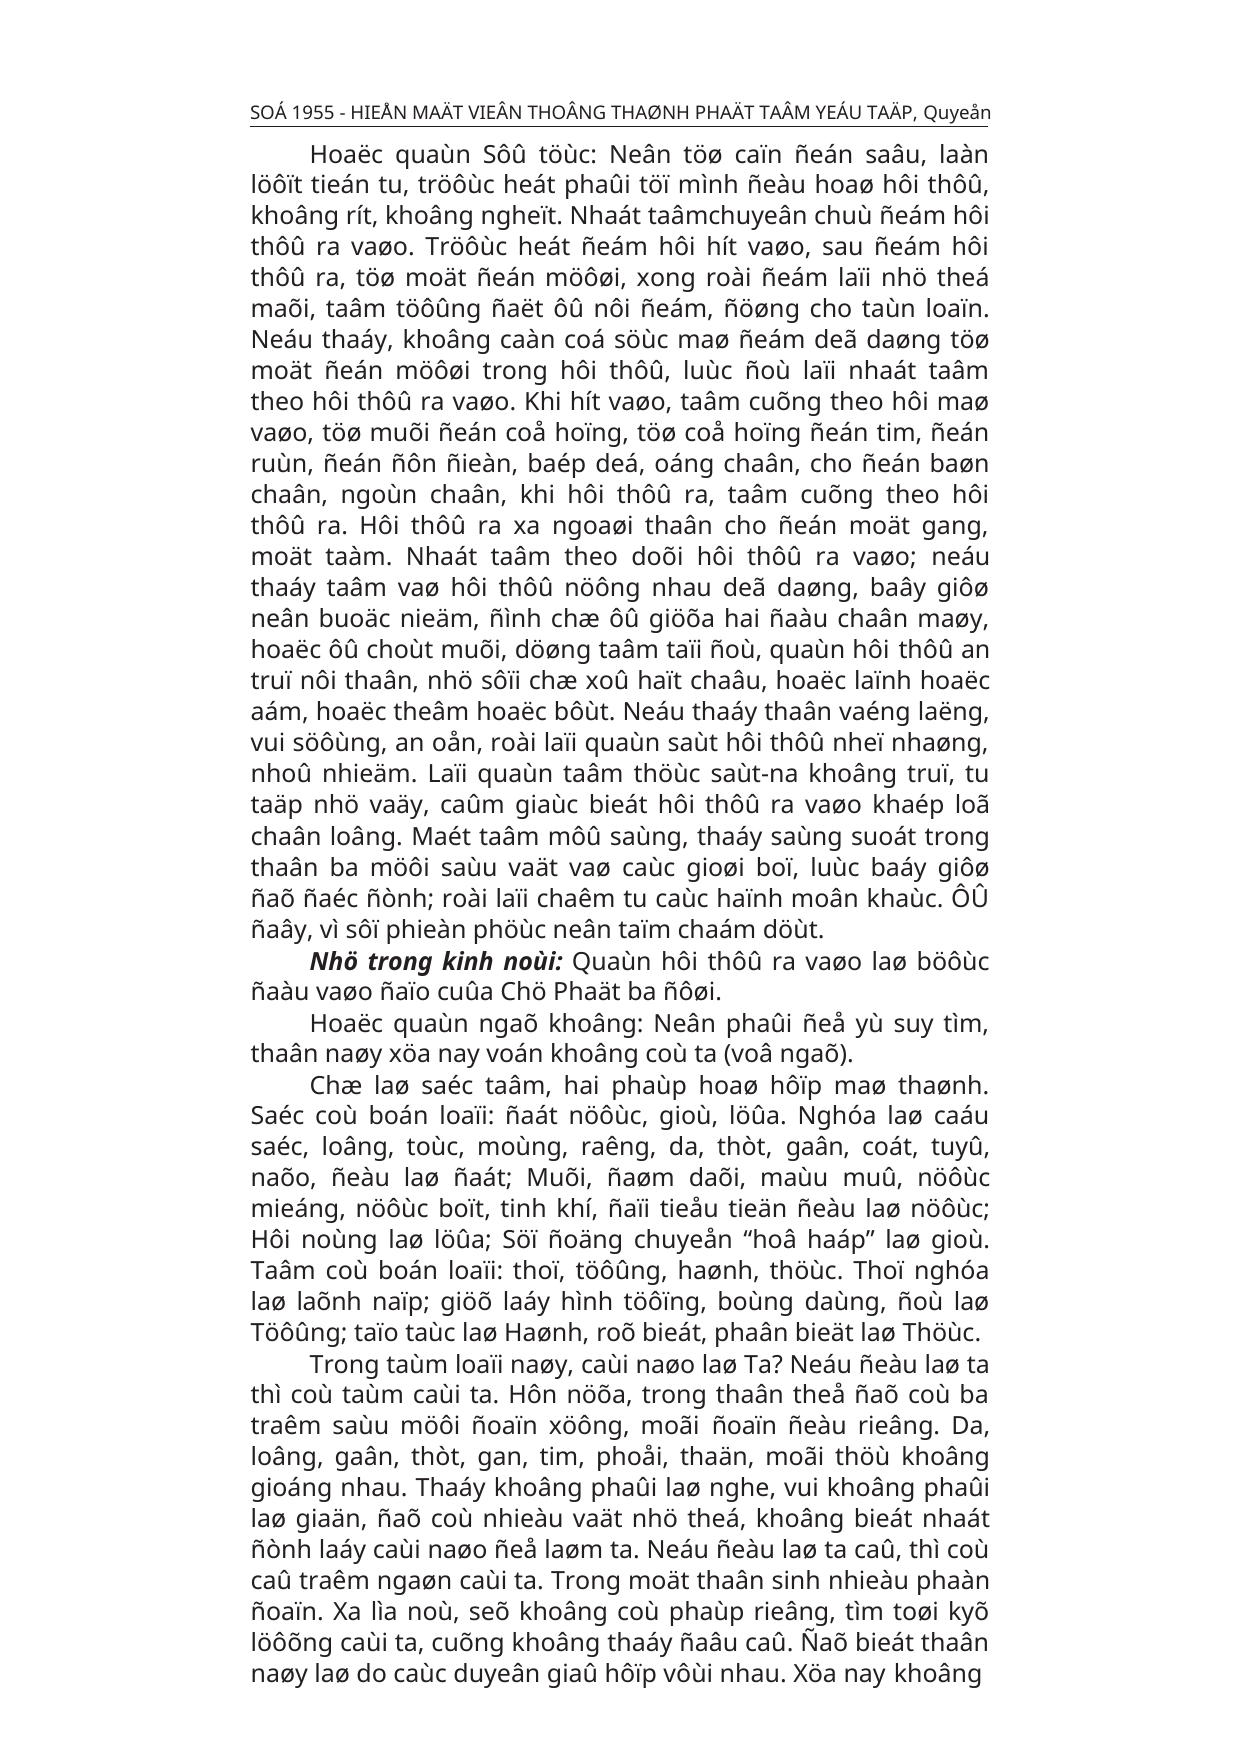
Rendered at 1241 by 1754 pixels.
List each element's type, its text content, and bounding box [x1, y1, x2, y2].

text Hoaëc quaùn Sôû töùc: Neân töø caïn ñeán saâu, laàn löôït tieán tu, tröôùc heát phaûi töï mình ñeàu hoaø hôi thôû, khoâng rít, khoâng ngheït. Nhaát taâmchuyeân chuù ñeám hôi thôû ra vaøo. Tröôùc heát ñeám hôi hít vaøo, sau ñeám hôi thôû ra, töø moät ñeán möôøi, xong roài ñeám laïi nhö theá maõi, taâm töôûng ñaët ôû nôi ñeám, ñöøng cho taùn loaïn. Neáu thaáy, khoâng caàn coá söùc maø ñeám deã daøng töø moät ñeán möôøi trong hôi thôû, luùc ñoù laïi nhaát taâm theo hôi thôû ra vaøo. Khi hít vaøo, taâm cuõng theo hôi maø vaøo, töø muõi ñeán coå hoïng, töø coå hoïng ñeán tim, ñeán ruùn, ñeán ñôn ñieàn, baép deá, oáng chaân, cho ñeán baøn chaân, ngoùn chaân, khi hôi thôû ra, taâm cuõng theo hôi thôû ra. Hôi thôû ra xa ngoaøi thaân cho ñeán moät gang, moät taàm. Nhaát taâm theo doõi hôi thôû ra vaøo; neáu thaáy taâm vaø hôi thôû nöông nhau deã daøng, baây giôø neân buoäc nieäm, ñình chæ ôû giöõa hai ñaàu chaân maøy, hoaëc ôû choùt muõi, döøng taâm taïi ñoù, quaùn hôi thôû an truï nôi thaân, nhö sôïi chæ xoû haït chaâu, hoaëc laïnh hoaëc aám, hoaëc theâm hoaëc bôùt. Neáu thaáy thaân vaéng laëng, vui söôùng, an oån, roài laïi quaùn saùt hôi thôû nheï nhaøng, nhoû nhieäm. Laïi quaùn taâm thöùc saùt-na khoâng truï, tu taäp nhö vaäy, caûm giaùc bieát hôi thôû ra vaøo khaép loã chaân loâng. Maét taâm môû saùng, thaáy saùng suoát trong thaân ba möôi saùu vaät vaø caùc gioøi boï, luùc baáy giôø ñaõ ñaéc ñònh; roài laïi chaêm tu caùc haïnh moân khaùc. ÔÛ ñaây, vì sôï phieàn phöùc neân taïm chaám döùt. [250, 138, 990, 945]
text Nhö trong kinh noùi: Quaùn hôi thôû ra vaøo laø böôùc ñaàu vaøo ñaïo cuûa Chö Phaät ba ñôøi. [250, 945, 990, 1007]
text Chæ laø saéc taâm, hai phaùp hoaø hôïp maø thaønh. Saéc coù boán loaïi: ñaát nöôùc, gioù, löûa. Nghóa laø caáu saéc, loâng, toùc, moùng, raêng, da, thòt, gaân, coát, tuyû, naõo, ñeàu laø ñaát; Muõi, ñaøm daõi, maùu muû, nöôùc mieáng, nöôùc boït, tinh khí, ñaïi tieåu tieän ñeàu laø nöôùc; Hôi noùng laø löûa; Söï ñoäng chuyeån “hoâ haáp” laø gioù. Taâm coù boán loaïi: thoï, töôûng, haønh, thöùc. Thoï nghóa laø laõnh naïp; giöõ laáy hình töôïng, boùng daùng, ñoù laø Töôûng; taïo taùc laø Haønh, roõ bieát, phaân bieät laø Thöùc. [250, 1069, 990, 1349]
text Hoaëc quaùn ngaõ khoâng: Neân phaûi ñeå yù suy tìm, thaân naøy xöa nay voán khoâng coù ta (voâ ngaõ). [250, 1007, 990, 1069]
text Trong taùm loaïi naøy, caùi naøo laø Ta? Neáu ñeàu laø ta thì coù taùm caùi ta. Hôn nöõa, trong thaân theå ñaõ coù ba traêm saùu möôi ñoaïn xöông, moãi ñoaïn ñeàu rieâng. Da, loâng, gaân, thòt, gan, tim, phoåi, thaän, moãi thöù khoâng gioáng nhau. Thaáy khoâng phaûi laø nghe, vui khoâng phaûi laø giaän, ñaõ coù nhieàu vaät nhö theá, khoâng bieát nhaát ñònh laáy caùi naøo ñeå laøm ta. Neáu ñeàu laø ta caû, thì coù caû traêm ngaøn caùi ta. Trong moät thaân sinh nhieàu phaàn ñoaïn. Xa lìa noù, seõ khoâng coù phaùp rieâng, tìm toøi kyõ löôõng caùi ta, cuõng khoâng thaáy ñaâu caû. Ñaõ bieát thaân naøy laø do caùc duyeân giaû hôïp vôùi nhau. Xöa nay khoâng [250, 1349, 990, 1690]
